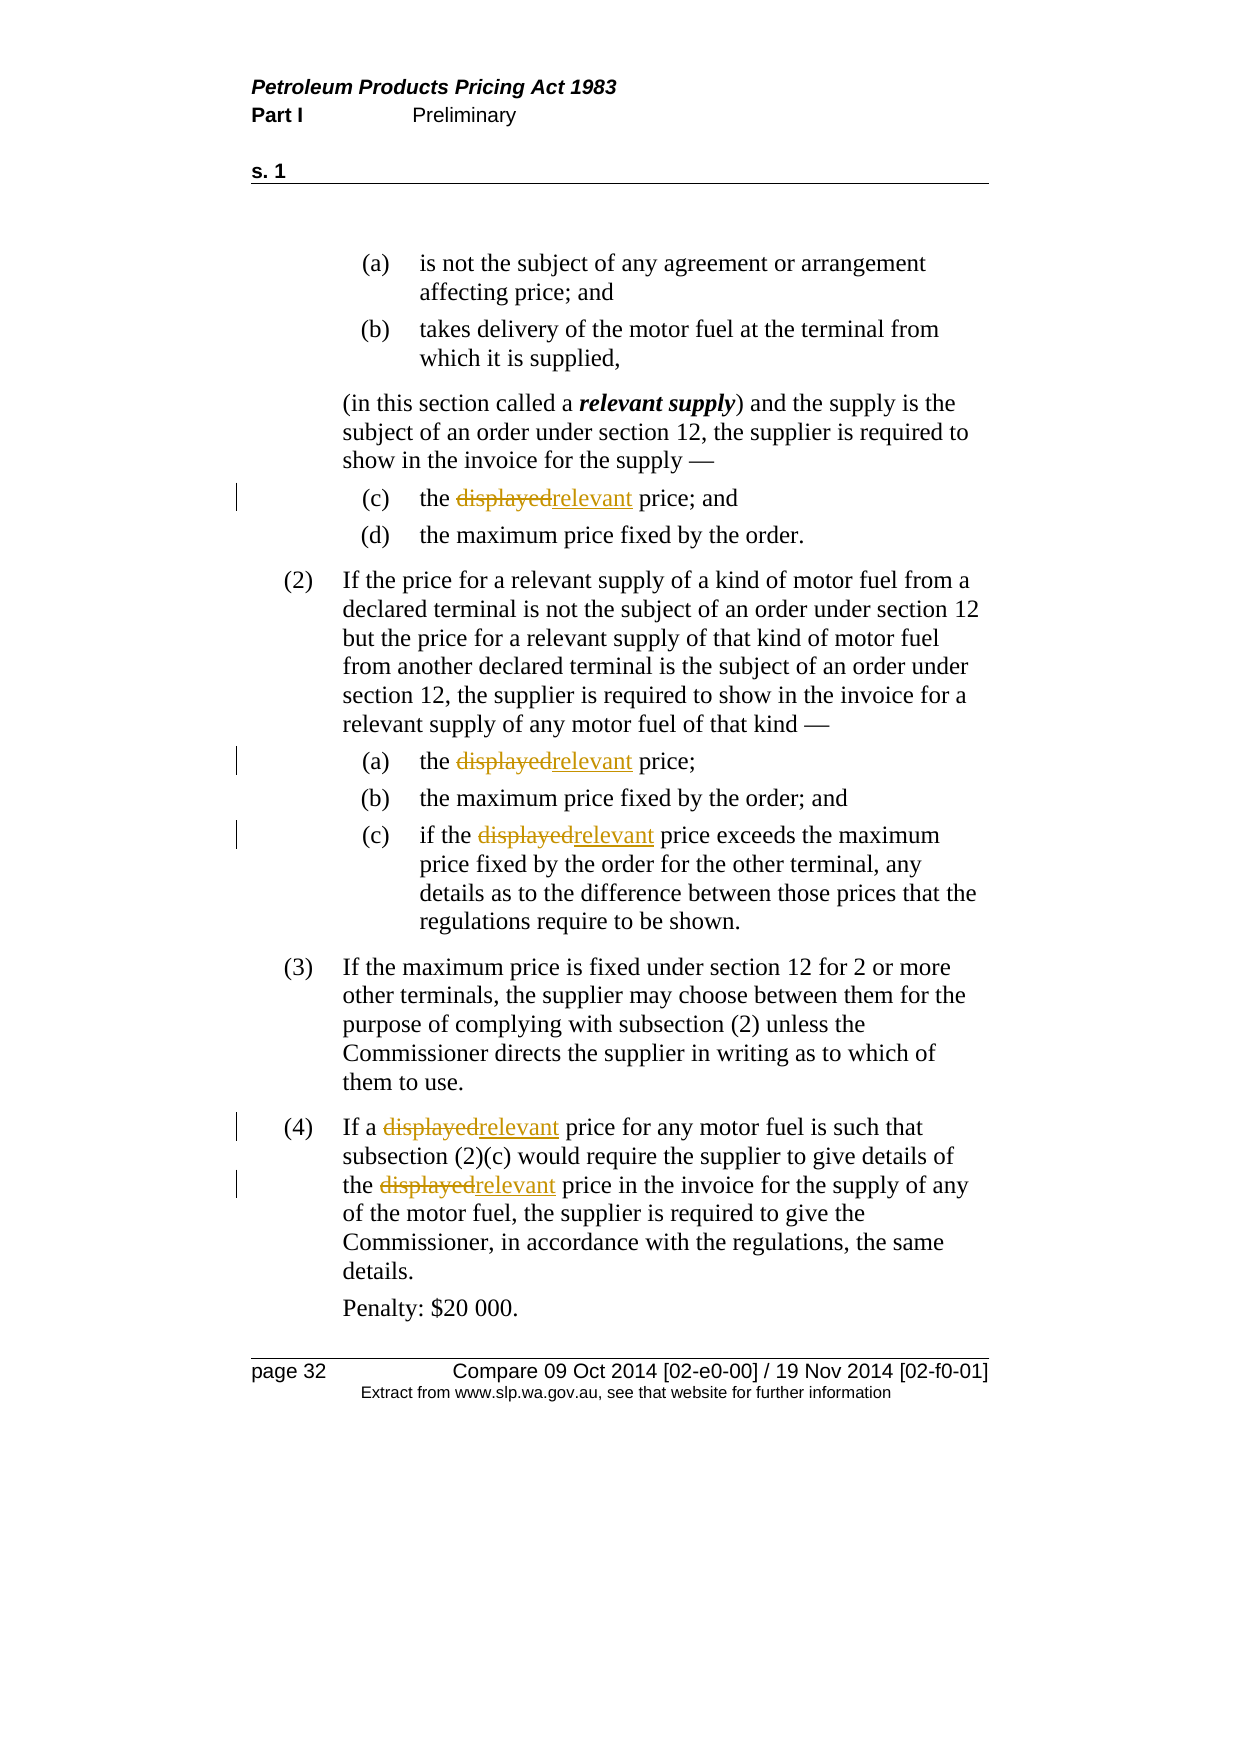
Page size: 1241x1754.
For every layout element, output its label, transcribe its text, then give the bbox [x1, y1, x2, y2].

text (c) if the price exceeds the maximum price fixed by the order for the other terminal, any details as to the difference between those prices that the regulations require to be shown. [251, 820, 989, 935]
text (3) If the maximum price is fixed under section 12 for 2 or more other terminals, the supplier may choose between them for the purpose of complying with subsection (2) unless the Commissioner directs the supplier in writing as to which of them to use. [251, 952, 989, 1096]
text (a) the price; [251, 746, 989, 775]
text Penalty: $20 000. [251, 1293, 989, 1322]
text (4) If a price for any motor fuel is such that subsection (2)(c) would require the supplier to give details of the price in the invoice for the supply of any of the motor fuel, the supplier is required to give the Commissioner, in accordance with the regulations, the same details. [251, 1112, 989, 1285]
text (d) the maximum price fixed by the order. [251, 520, 989, 548]
text (in this section called a relevant supply) and the supply is the subject of an order under section 12, the supplier is required to show in the invoice for the supply — [251, 388, 989, 474]
text (2) If the price for a relevant supply of a kind of motor fuel from a declared terminal is not the subject of an order under section 12 but the price for a relevant supply of that kind of motor fuel from another declared terminal is the subject of an order under section 12, the supplier is required to show in the invoice for a relevant supply of any motor fuel of that kind — [251, 565, 989, 738]
text (b) the maximum price fixed by the order; and [251, 783, 989, 812]
text (b) takes delivery of the motor fuel at the terminal from which it is supplied, [251, 314, 989, 371]
text (c) the price; and [251, 483, 989, 511]
text (a) is not the subject of any agreement or arrangement affecting price; and [251, 248, 989, 306]
